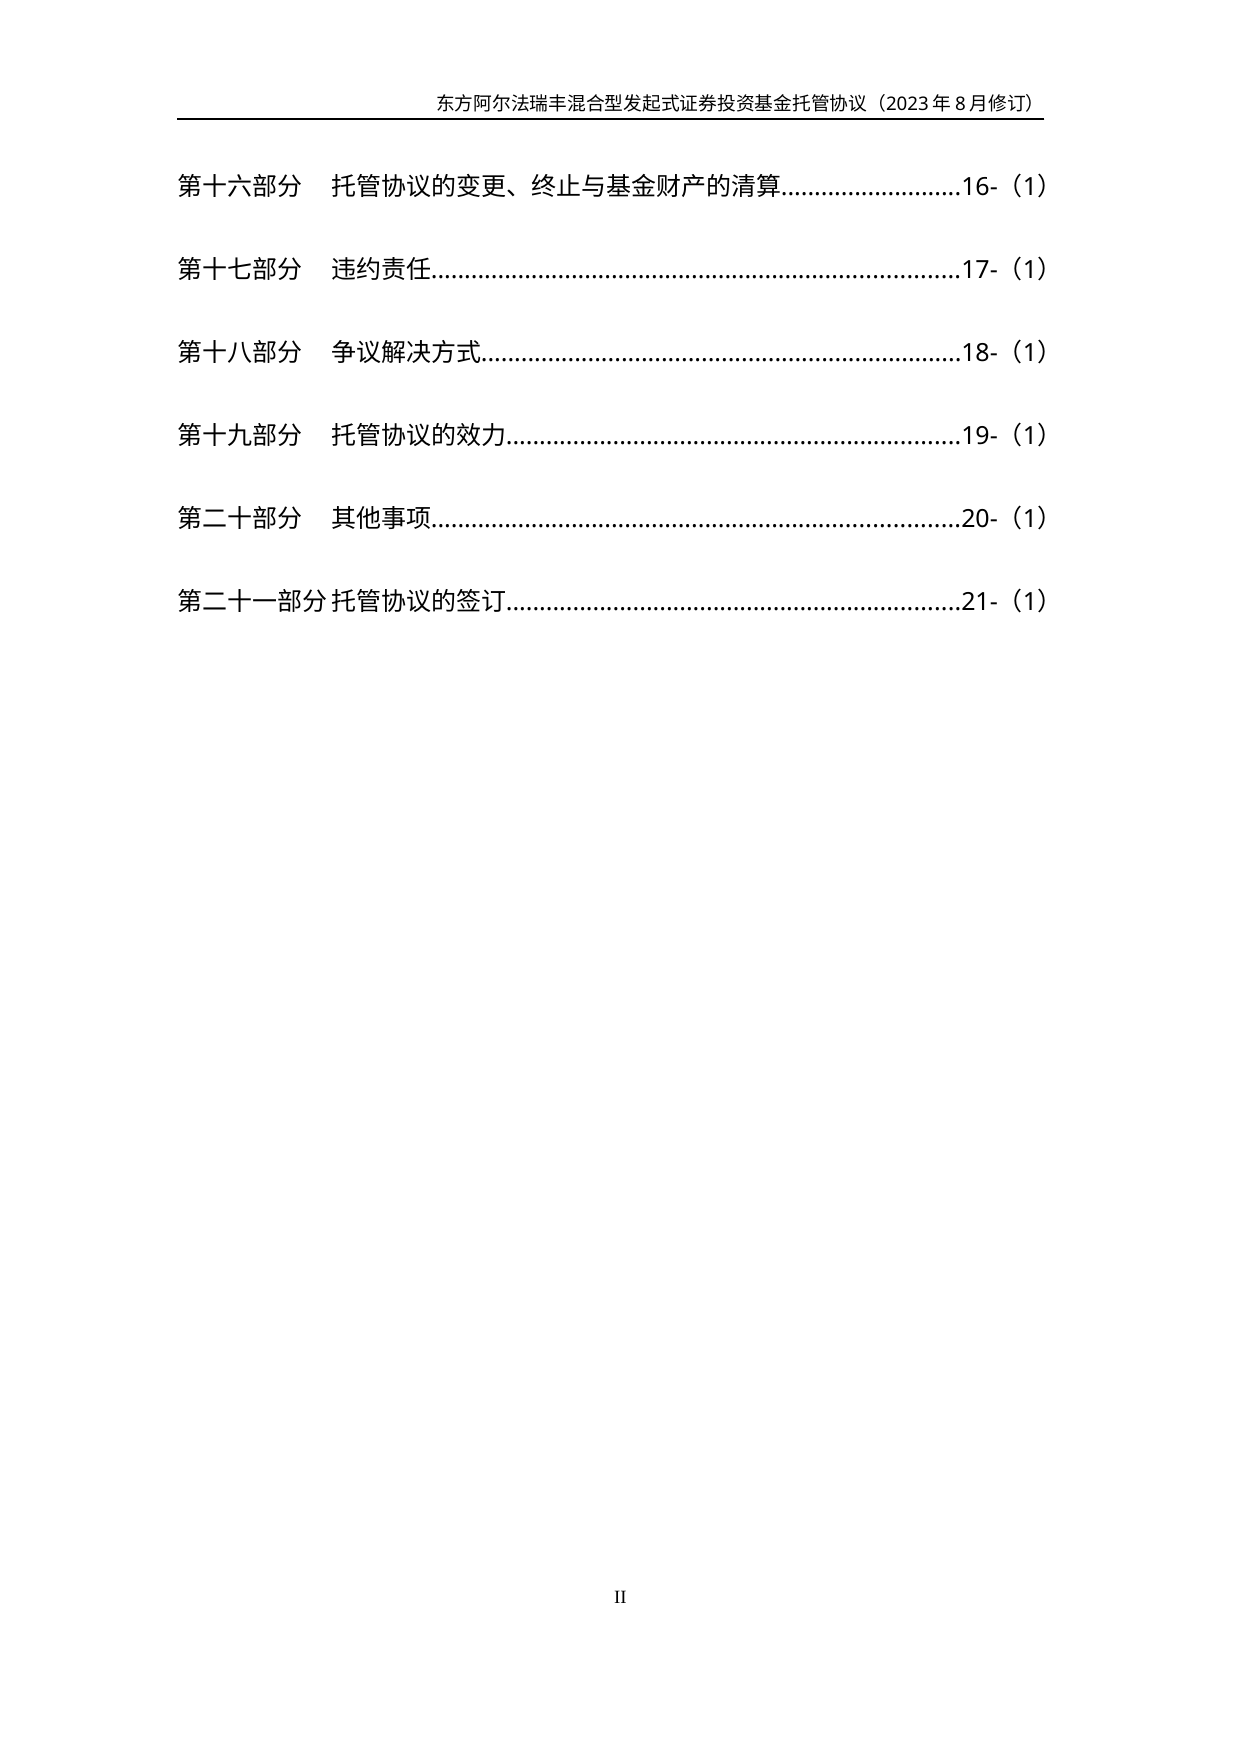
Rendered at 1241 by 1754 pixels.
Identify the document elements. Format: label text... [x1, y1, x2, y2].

text 第二十部分 其他事项 20-（1） [177, 484, 1063, 549]
text 第十九部分 托管协议的效力 19-（1） [177, 401, 1063, 466]
text 第十八部分 争议解决方式 18-（1） [177, 318, 1063, 383]
text 第二十一部分 托管协议的签订 21-（1） [177, 567, 1063, 632]
text 第十七部分 违约责任 17-（1） [177, 235, 1063, 300]
text 第十六部分 托管协议的变更、终止与基金财产的清算 16-（1） [177, 152, 1063, 217]
